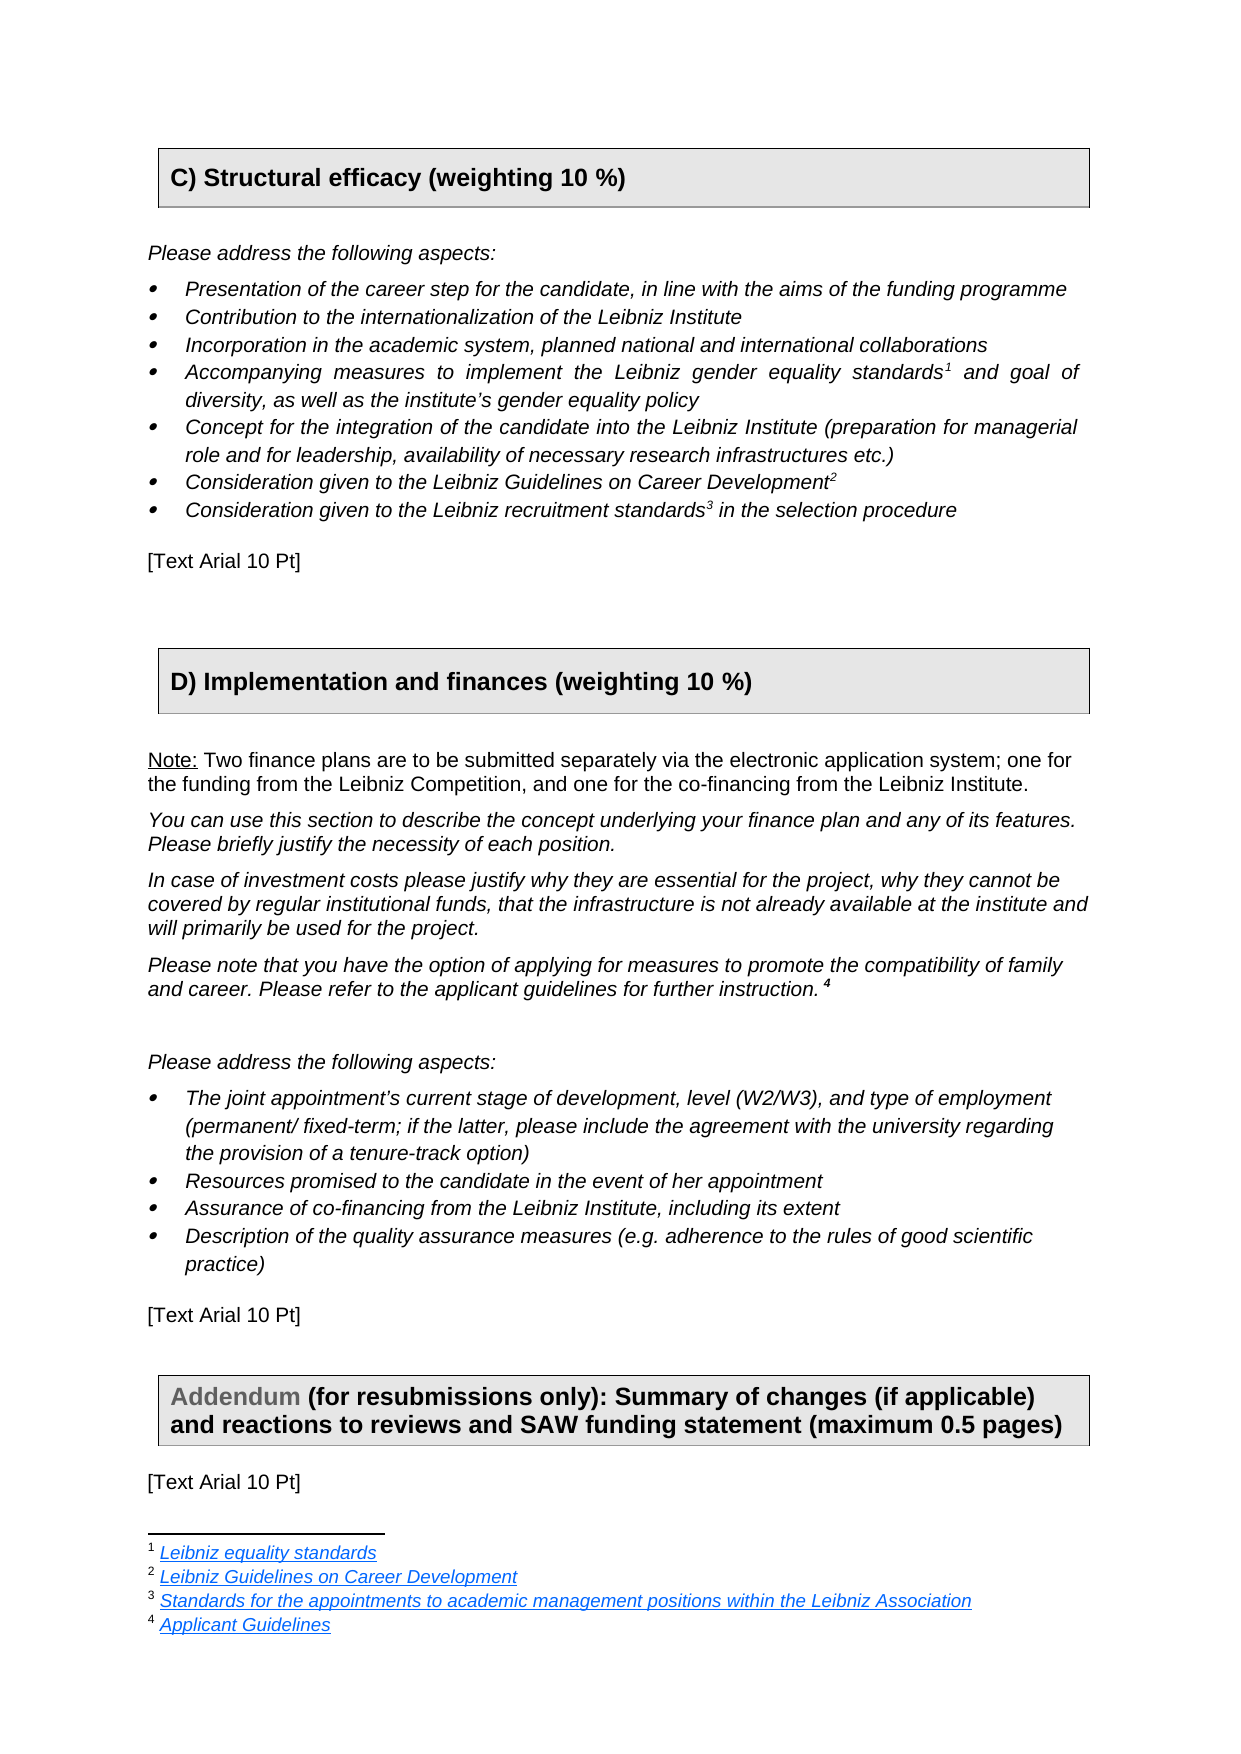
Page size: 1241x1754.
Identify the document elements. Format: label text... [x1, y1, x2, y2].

subtitle Note: Two finance plans are to be submitted separately via the electronic application system; one for the funding from the Leibniz Competition, and one for the co-financing from the Leibniz Institute. [148, 747, 1093, 795]
subtitle Assurance of co-financing from the Leibniz Institute, including its extent [148, 1196, 1081, 1220]
subtitle [Text Arial 10 Pt] [147, 549, 1081, 573]
list Presentation of the career step for the candidate, in line with the aims of the funding programme [148, 277, 1093, 301]
list Consideration given to the Leibniz Guidelines on Career Development [148, 470, 1081, 494]
subtitle Please note that you have the option of applying for measures to promote the compatibility of family and career. Please refer to the applicant guidelines for further instruction. [148, 953, 1093, 1001]
subtitle Please address the following aspects: [148, 241, 1093, 265]
list Concept for the integration of the candidate into the Leibniz Institute (preparation for managerial role and for leadership, availability of necessary research infrastructures etc.) [148, 415, 1081, 467]
subtitle The joint appointment’s current stage of development, level (W2/W3), and type of employment (permanent/ fixed-term; if the latter, please include the agreement with the university regarding the provision of a tenure-track option) [148, 1086, 1081, 1165]
subtitle Resources promised to the candidate in the event of her appointment [148, 1168, 1081, 1193]
subtitle Please address the following aspects: [148, 1049, 1093, 1073]
subtitle [Text Arial 10 Pt] [147, 1470, 1081, 1494]
table_header Addendum (for resubmissions only): Summary of changes (if applicable) and reactions to reviews and SAW funding statement (maximum 0.5 pages) [159, 1376, 1089, 1445]
subtitle You can use this section to describe the concept underlying your finance plan and any of its features. Please briefly justify the necessity of each position. [148, 808, 1093, 856]
table_header D) Implementation and finances (weighting 10 %) [159, 649, 1089, 713]
subtitle In case of investment costs please justify why they are essential for the project, why they cannot be covered by regular institutional funds, that the infrastructure is not already available at the institute and will primarily be used for the project. [148, 868, 1093, 940]
list Accompanying measures to implement the Leibniz gender equality standards and goal of diversity, as well as the institute’s gender equality policy [148, 360, 1081, 412]
subtitle Description of the quality assurance measures (e.g. adherence to the rules of good scientific practice) [148, 1224, 1081, 1275]
table_header C) Structural efficacy (weighting 10 %) [159, 149, 1089, 206]
subtitle [Text Arial 10 Pt] [147, 1303, 1081, 1327]
list Contribution to the internationalization of the Leibniz Institute [148, 305, 1081, 329]
list Consideration given to the Leibniz recruitment standards in the selection procedure [148, 498, 1081, 522]
list Incorporation in the academic system, planned national and international collaborations [148, 332, 1081, 356]
